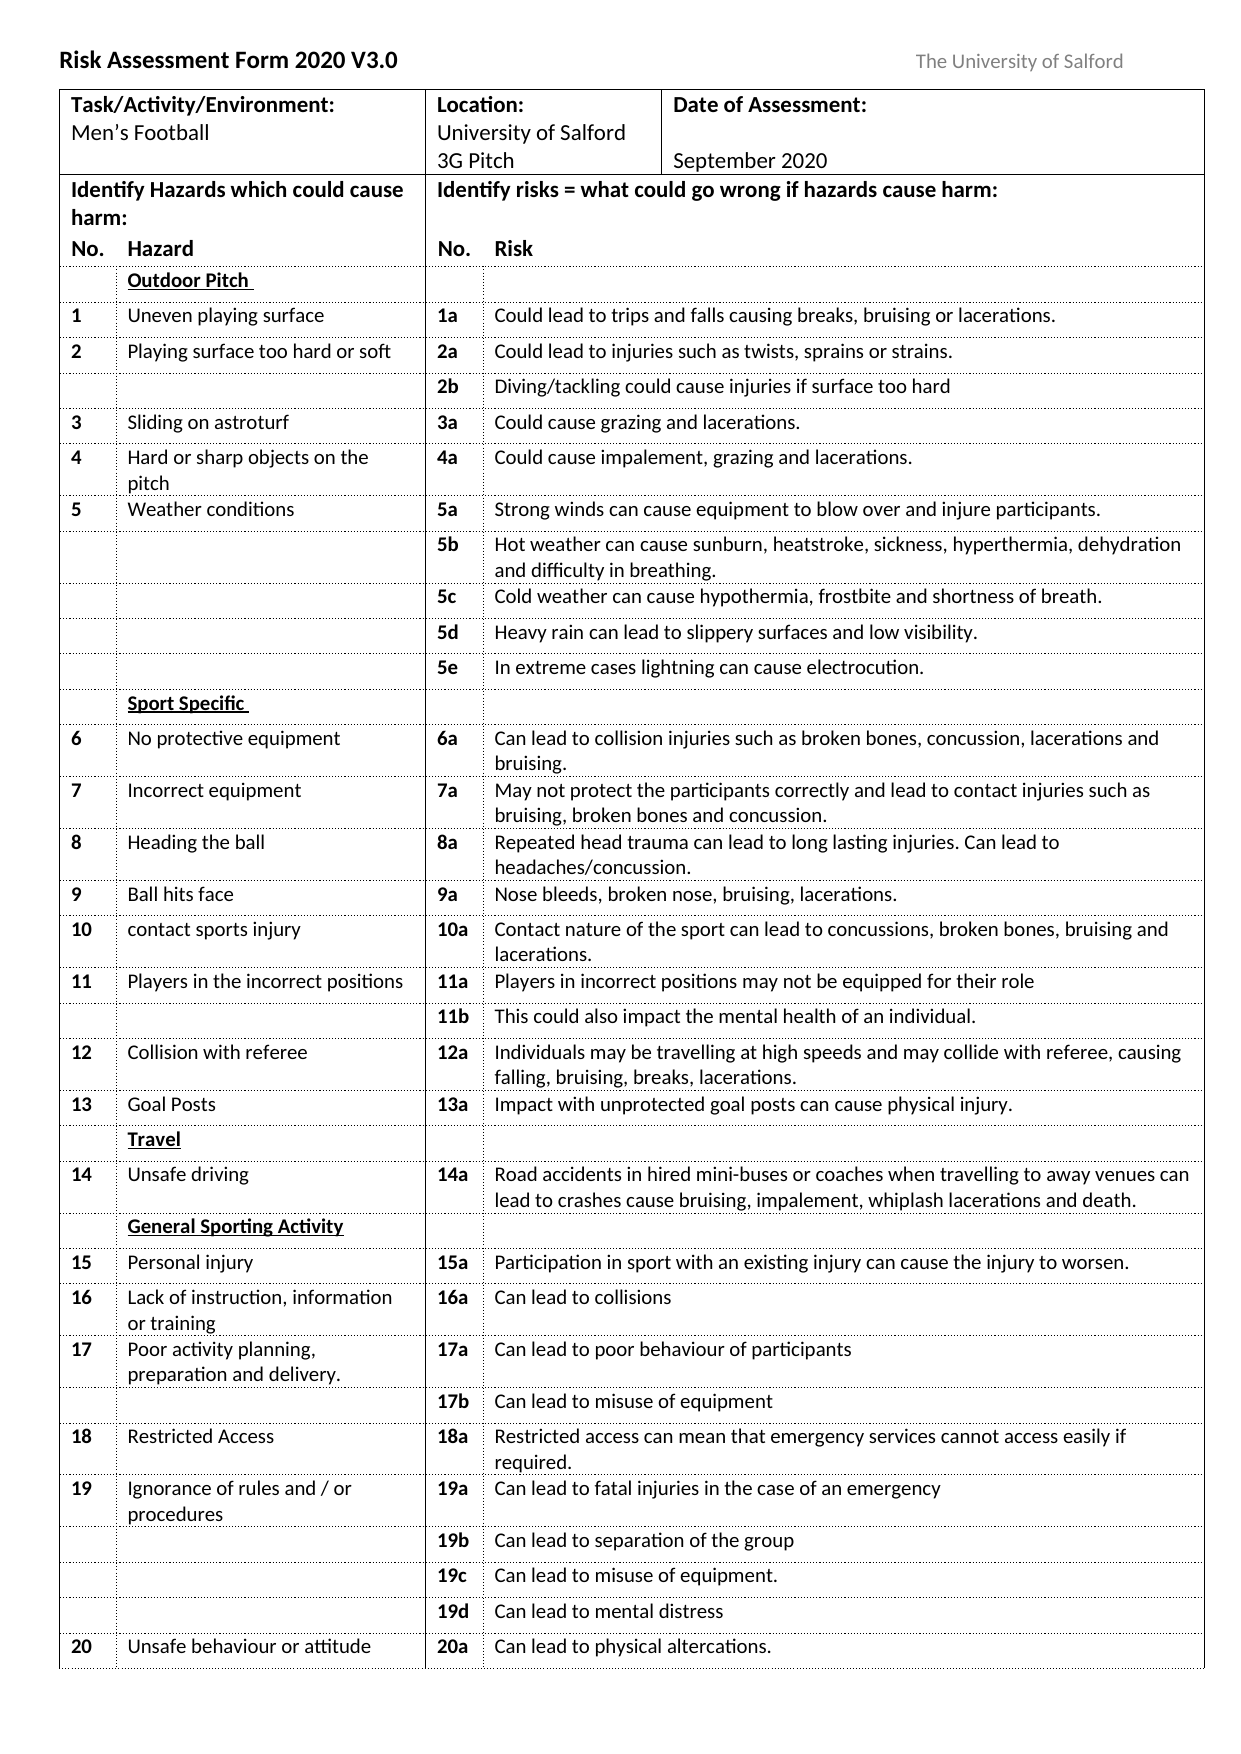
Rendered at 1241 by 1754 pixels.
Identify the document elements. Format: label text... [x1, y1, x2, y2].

table_cell Contact nature of the sport can lead to concussions, broken bones, bruising and lacerations. [483, 915, 1204, 967]
table_cell Can lead to misuse of equipment [483, 1387, 1204, 1422]
table_cell No. [60, 231, 116, 266]
table_cell 13 [60, 1090, 116, 1125]
table_cell [483, 266, 1204, 302]
table_cell 10 [60, 915, 116, 967]
table_cell [483, 689, 1204, 724]
table_cell [426, 1213, 483, 1248]
table_cell [116, 531, 425, 582]
table_cell 18 [60, 1423, 116, 1474]
table_cell 19a [426, 1474, 483, 1526]
table_cell 1a [426, 302, 483, 337]
table_cell 2 [60, 337, 116, 372]
table_cell [60, 1003, 116, 1038]
table_header Task/Activity/Environment: Men’s Football [60, 90, 425, 174]
table_cell 11 [60, 967, 116, 1002]
table_cell No. [426, 231, 483, 266]
table_cell Playing surface too hard or soft [116, 337, 425, 372]
table_cell [116, 1003, 425, 1038]
table_cell 14a [426, 1161, 483, 1212]
table_cell Ignorance of rules and / or procedures [116, 1474, 425, 1526]
table_cell 3a [426, 408, 483, 443]
table_cell [60, 1125, 116, 1161]
table_cell 8 [60, 828, 116, 880]
table_cell This could also impact the mental health of an individual. [483, 1003, 1204, 1038]
table_cell Incorrect equipment [116, 776, 425, 828]
table_cell Can lead to physical altercations. [483, 1633, 1204, 1668]
table_cell 9a [426, 880, 483, 915]
table_cell Identify Hazards which could cause harm: [60, 175, 425, 231]
table_cell [60, 1213, 116, 1248]
table_cell 1 [60, 302, 116, 337]
table_cell 15 [60, 1248, 116, 1283]
table_cell Heavy rain can lead to slippery surfaces and low visibility. [483, 618, 1204, 653]
table_cell contact sports injury [116, 915, 425, 967]
table_cell [483, 1213, 1204, 1248]
table_cell 10a [426, 915, 483, 967]
table_cell Unsafe driving [116, 1161, 425, 1212]
table_cell 9 [60, 880, 116, 915]
table_cell Cold weather can cause hypothermia, frostbite and shortness of breath. [483, 583, 1204, 618]
table_cell Restricted access can mean that emergency services cannot access easily if required. [483, 1423, 1204, 1474]
table_cell Can lead to mental distress [483, 1597, 1204, 1632]
table_cell Players in incorrect positions may not be equipped for their role [483, 967, 1204, 1002]
table_cell 12 [60, 1038, 116, 1090]
table_cell Players in the incorrect positions [116, 967, 425, 1002]
table_cell Travel [116, 1125, 425, 1161]
table_header Location: University of Salford 3G Pitch [426, 90, 661, 174]
table_cell [116, 583, 425, 618]
table_cell No protective equipment [116, 724, 425, 776]
table_cell 5d [426, 618, 483, 653]
table_cell [116, 1562, 425, 1597]
table_cell Can lead to poor behaviour of participants [483, 1335, 1204, 1387]
table_cell [116, 1387, 425, 1422]
table_cell Repeated head trauma can lead to long lasting injuries. Can lead to headaches/concussion. [483, 828, 1204, 880]
table_cell Nose bleeds, broken nose, bruising, lacerations. [483, 880, 1204, 915]
table_cell Hot weather can cause sunburn, heatstroke, sickness, hyperthermia, dehydration and difficulty in breathing. [483, 531, 1204, 582]
table_cell 4 [60, 443, 116, 495]
table_cell 3 [60, 408, 116, 443]
table_cell 5c [426, 583, 483, 618]
table_cell Lack of instruction, information or training [116, 1283, 425, 1335]
table_cell Could cause grazing and lacerations. [483, 408, 1204, 443]
table_cell [60, 689, 116, 724]
table_cell 18a [426, 1423, 483, 1474]
table_cell Weather conditions [116, 495, 425, 531]
table_cell 17b [426, 1387, 483, 1422]
table_cell Diving/tackling could cause injuries if surface too hard [483, 373, 1204, 408]
table_cell [426, 689, 483, 724]
table_cell 17a [426, 1335, 483, 1387]
table_cell [60, 266, 116, 302]
table_cell Can lead to collisions [483, 1283, 1204, 1335]
table_cell Goal Posts [116, 1090, 425, 1125]
table_cell 7a [426, 776, 483, 828]
table_cell Could cause impalement, grazing and lacerations. [483, 443, 1204, 495]
table_cell [426, 266, 483, 302]
table_cell 14 [60, 1161, 116, 1212]
table_cell 13a [426, 1090, 483, 1125]
table_cell 2b [426, 373, 483, 408]
table_cell 5e [426, 653, 483, 689]
table_cell Ball hits face [116, 880, 425, 915]
table_cell General Sporting Activity [116, 1213, 425, 1248]
table_cell Can lead to misuse of equipment. [483, 1562, 1204, 1597]
table_cell 6a [426, 724, 483, 776]
table_cell Can lead to separation of the group [483, 1526, 1204, 1562]
table_cell Identify risks = what could go wrong if hazards cause harm: [426, 175, 1204, 231]
table_cell Sliding on astroturf [116, 408, 425, 443]
table_cell [116, 653, 425, 689]
table_cell Personal injury [116, 1248, 425, 1283]
table_cell 5b [426, 531, 483, 582]
table_cell 20a [426, 1633, 483, 1668]
table_cell May not protect the participants correctly and lead to contact injuries such as bruising, broken bones and concussion. [483, 776, 1204, 828]
table_cell Uneven playing surface [116, 302, 425, 337]
table_cell In extreme cases lightning can cause electrocution. [483, 653, 1204, 689]
table_cell Heading the ball [116, 828, 425, 880]
table_cell 17 [60, 1335, 116, 1387]
table_cell [116, 618, 425, 653]
table_cell Hard or sharp objects on the pitch [116, 443, 425, 495]
table_cell [60, 531, 116, 582]
table_cell 2a [426, 337, 483, 372]
table_cell [60, 1387, 116, 1422]
table_cell [116, 373, 425, 408]
table_cell Outdoor Pitch [116, 266, 425, 302]
table_cell Can lead to collision injuries such as broken bones, concussion, lacerations and bruising. [483, 724, 1204, 776]
table_cell 19b [426, 1526, 483, 1562]
table_cell [60, 373, 116, 408]
table_cell [426, 1125, 483, 1161]
table_cell [60, 653, 116, 689]
table_cell [60, 618, 116, 653]
table_cell Could lead to trips and falls causing breaks, bruising or lacerations. [483, 302, 1204, 337]
table_cell [60, 1597, 116, 1632]
table_cell 12a [426, 1038, 483, 1090]
table_cell [60, 583, 116, 618]
table_cell [60, 1562, 116, 1597]
table_cell 19c [426, 1562, 483, 1597]
table_cell 19d [426, 1597, 483, 1632]
table_cell 5 [60, 495, 116, 531]
table_cell Collision with referee [116, 1038, 425, 1090]
table_cell 4a [426, 443, 483, 495]
table_cell 11b [426, 1003, 483, 1038]
table_cell Could lead to injuries such as twists, sprains or strains. [483, 337, 1204, 372]
table_cell 8a [426, 828, 483, 880]
table_cell [116, 1526, 425, 1562]
table_cell Poor activity planning, preparation and delivery. [116, 1335, 425, 1387]
table_cell [116, 1597, 425, 1632]
table_cell 11a [426, 967, 483, 1002]
table_cell Risk [483, 231, 1204, 266]
table_cell 19 [60, 1474, 116, 1526]
table_cell Sport Specific [116, 689, 425, 724]
table_cell Participation in sport with an existing injury can cause the injury to worsen. [483, 1248, 1204, 1283]
table_cell Hazard [116, 231, 425, 266]
table_cell Restricted Access [116, 1423, 425, 1474]
table_cell Strong winds can cause equipment to blow over and injure participants. [483, 495, 1204, 531]
table_cell Impact with unprotected goal posts can cause physical injury. [483, 1090, 1204, 1125]
table_cell [60, 1526, 116, 1562]
table_cell Can lead to fatal injuries in the case of an emergency [483, 1474, 1204, 1526]
table_cell 6 [60, 724, 116, 776]
table_cell 16a [426, 1283, 483, 1335]
table_cell [483, 1125, 1204, 1161]
table_cell Unsafe behaviour or attitude [116, 1633, 425, 1668]
table_cell Individuals may be travelling at high speeds and may collide with referee, causing falling, bruising, breaks, lacerations. [483, 1038, 1204, 1090]
table_cell 20 [60, 1633, 116, 1668]
table_cell 7 [60, 776, 116, 828]
table_cell 16 [60, 1283, 116, 1335]
table_cell 5a [426, 495, 483, 531]
table_cell Road accidents in hired mini-buses or coaches when travelling to away venues can lead to crashes cause bruising, impalement, whiplash lacerations and death. [483, 1161, 1204, 1212]
table_header Date of Assessment: September 2020 [662, 90, 1204, 174]
table_cell 15a [426, 1248, 483, 1283]
